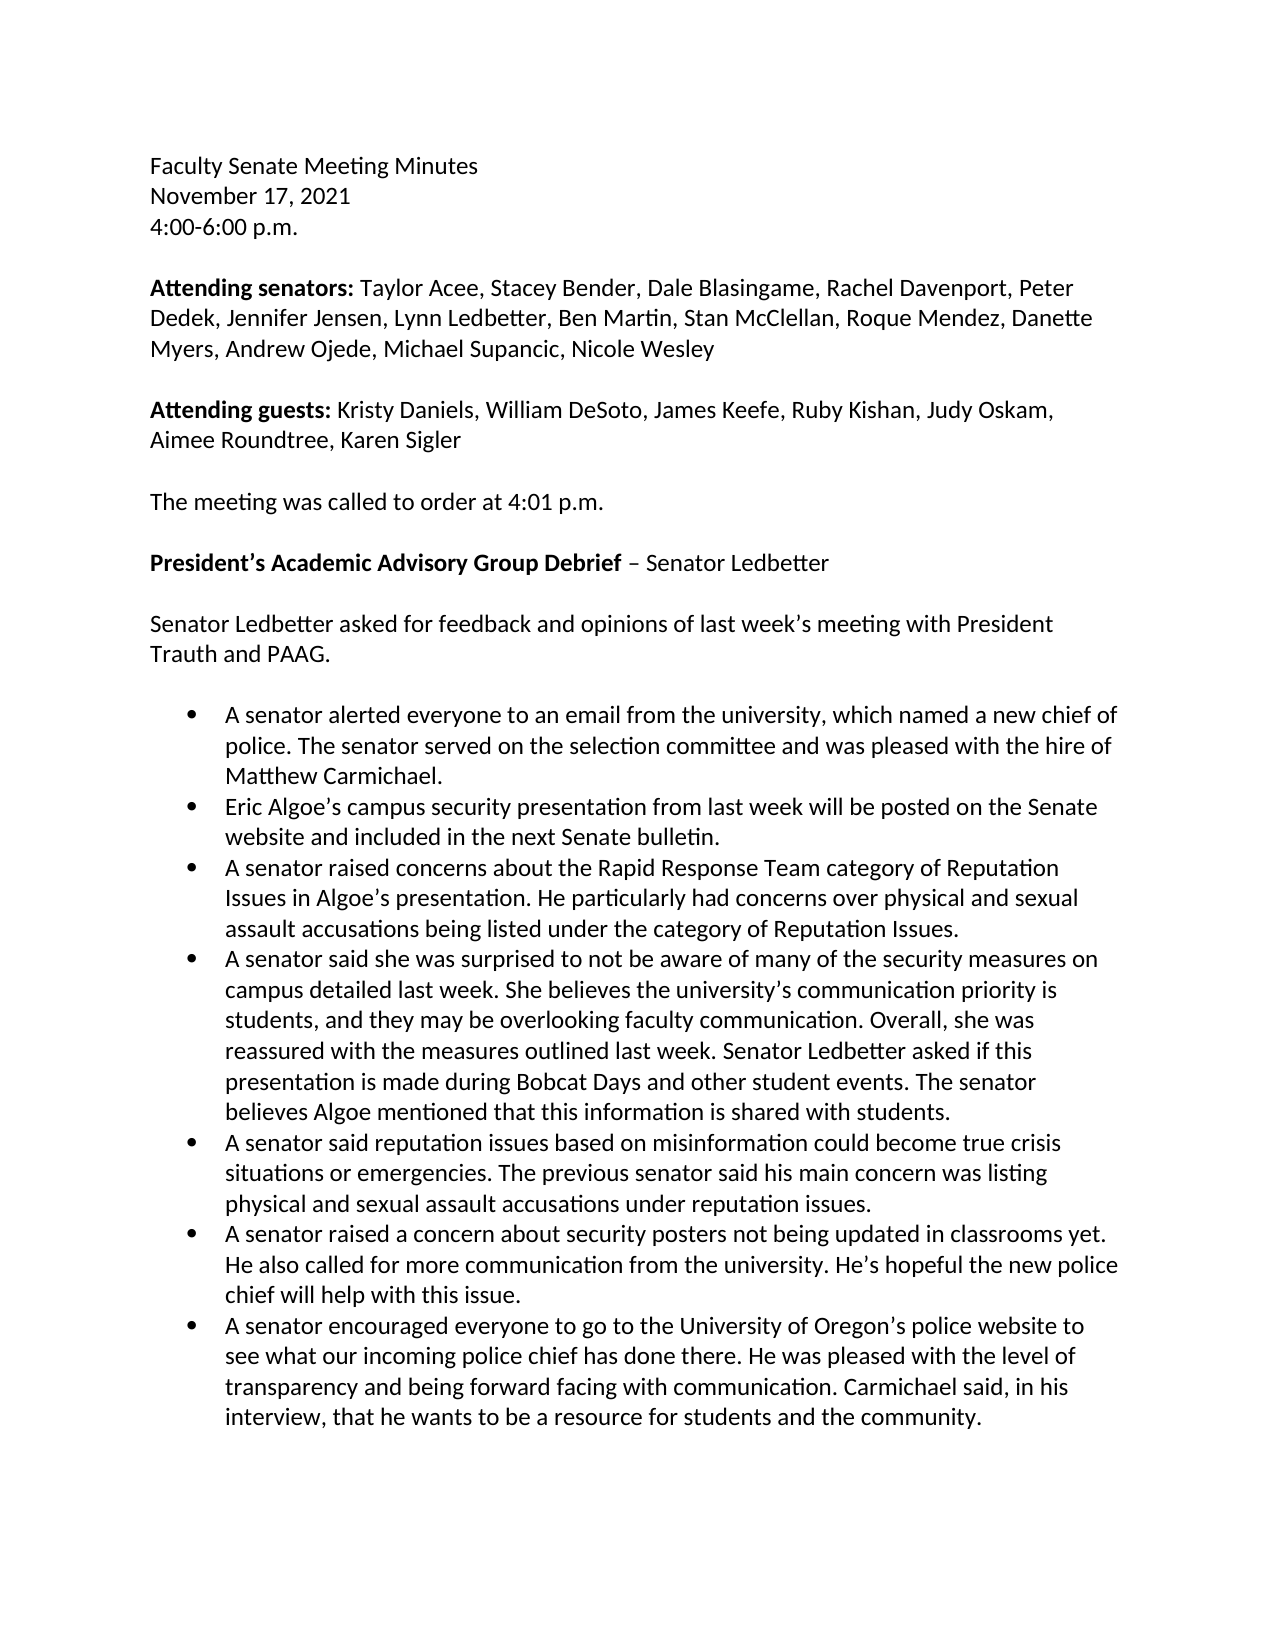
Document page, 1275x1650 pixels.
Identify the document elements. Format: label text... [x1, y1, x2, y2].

text Senator Ledbetter asked for feedback and opinions of last week’s meeting with President Trauth and PAAG. [150, 608, 1125, 669]
list Eric Algoe’s campus security presentation from last week will be posted on the Senate website and included in the next Senate bulletin. [187, 791, 1125, 852]
text Faculty Senate Meeting Minutes November 17, 2021 4:00-6:00 p.m. [150, 150, 1125, 242]
list A senator encouraged everyone to go to the University of Oregon’s police website to see what our incoming police chief has done there. He was pleased with the level of transparency and being forward facing with communication. Carmichael said, in his interview, that he wants to be a resource for students and the community. [187, 1310, 1125, 1432]
text Attending senators: Taylor Acee, Stacey Bender, Dale Blasingame, Rachel Davenport, Peter Dedek, Jennifer Jensen, Lynn Ledbetter, Ben Martin, Stan McClellan, Roque Mendez, Danette Myers, Andrew Ojede, Michael Supancic, Nicole Wesley [150, 272, 1125, 364]
text The meeting was called to order at 4:01 p.m. [150, 486, 1125, 516]
text President’s Academic Advisory Group Debrief – Senator Ledbetter [150, 547, 1125, 577]
list A senator raised a concern about security posters not being updated in classrooms yet. He also called for more communication from the university. He’s hopeful the new police chief will help with this issue. [187, 1218, 1125, 1310]
list A senator alerted everyone to an email from the university, which named a new chief of police. The senator served on the selection committee and was pleased with the hire of Matthew Carmichael. [187, 699, 1125, 791]
list A senator said she was surprised to not be aware of many of the security measures on campus detailed last week. She believes the university’s communication priority is students, and they may be overlooking faculty communication. Overall, she was reassured with the measures outlined last week. Senator Ledbetter asked if this presentation is made during Bobcat Days and other student events. The senator believes Algoe mentioned that this information is shared with students. [187, 943, 1125, 1127]
list A senator raised concerns about the Rapid Response Team category of Reputation Issues in Algoe’s presentation. He particularly had concerns over physical and sexual assault accusations being listed under the category of Reputation Issues. [187, 852, 1125, 943]
list A senator said reputation issues based on misinformation could become true crisis situations or emergencies. The previous senator said his main concern was listing physical and sexual assault accusations under reputation issues. [187, 1127, 1125, 1218]
text Attending guests: Kristy Daniels, William DeSoto, James Keefe, Ruby Kishan, Judy Oskam, Aimee Roundtree, Karen Sigler [150, 394, 1125, 455]
